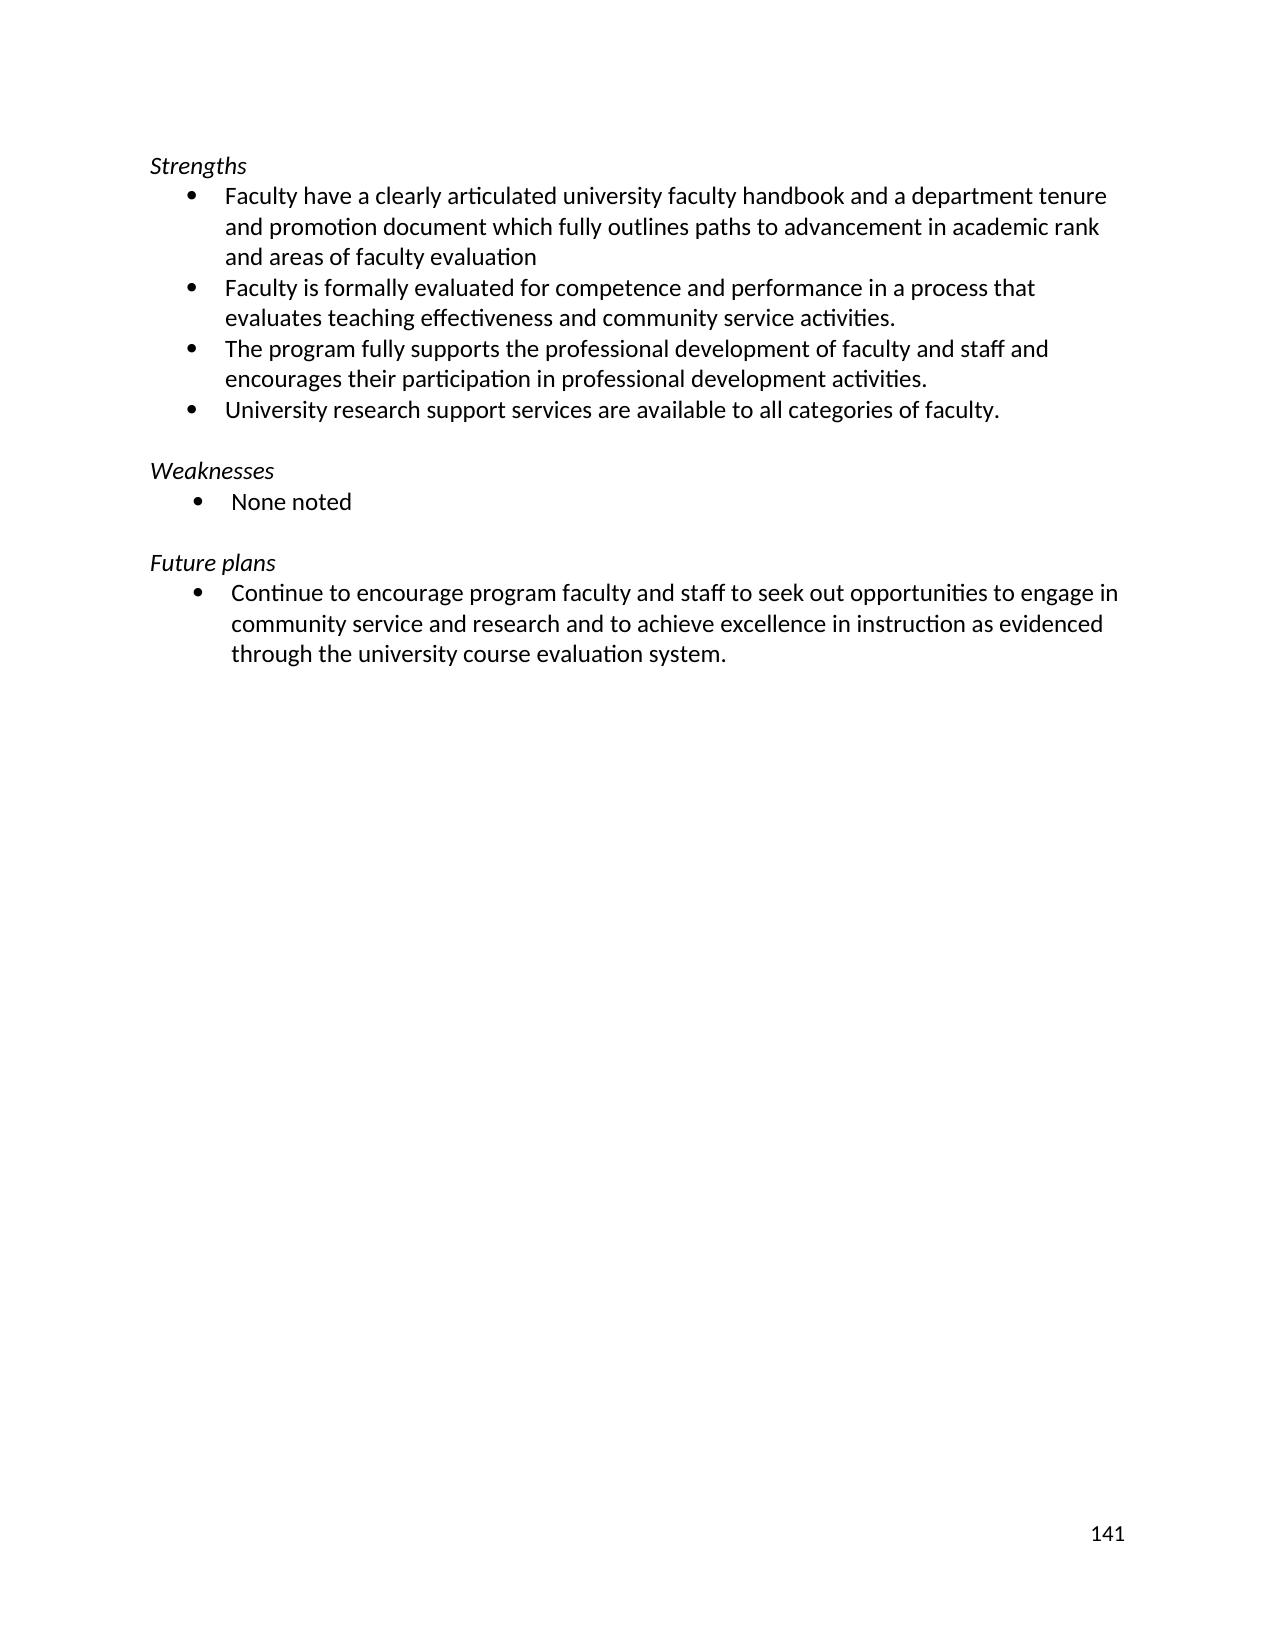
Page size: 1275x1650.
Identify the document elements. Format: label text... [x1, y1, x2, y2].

list Continue to encourage program faculty and staff to seek out opportunities to engage in community service and research and to achieve excellence in instruction as evidenced through the university course evaluation system. [194, 577, 1125, 669]
text Weaknesses [150, 455, 1125, 486]
list University research support services are available to all categories of faculty. [187, 394, 1125, 425]
list The program fully supports the professional development of faculty and staff and encourages their participation in professional development activities. [187, 333, 1125, 394]
text Future plans [150, 547, 1125, 577]
list None noted [194, 486, 1125, 516]
text Strengths [150, 150, 1125, 181]
list Faculty is formally evaluated for competence and performance in a process that evaluates teaching effectiveness and community service activities. [187, 272, 1125, 333]
list Faculty have a clearly articulated university faculty handbook and a department tenure and promotion document which fully outlines paths to advancement in academic rank and areas of faculty evaluation [187, 181, 1125, 272]
